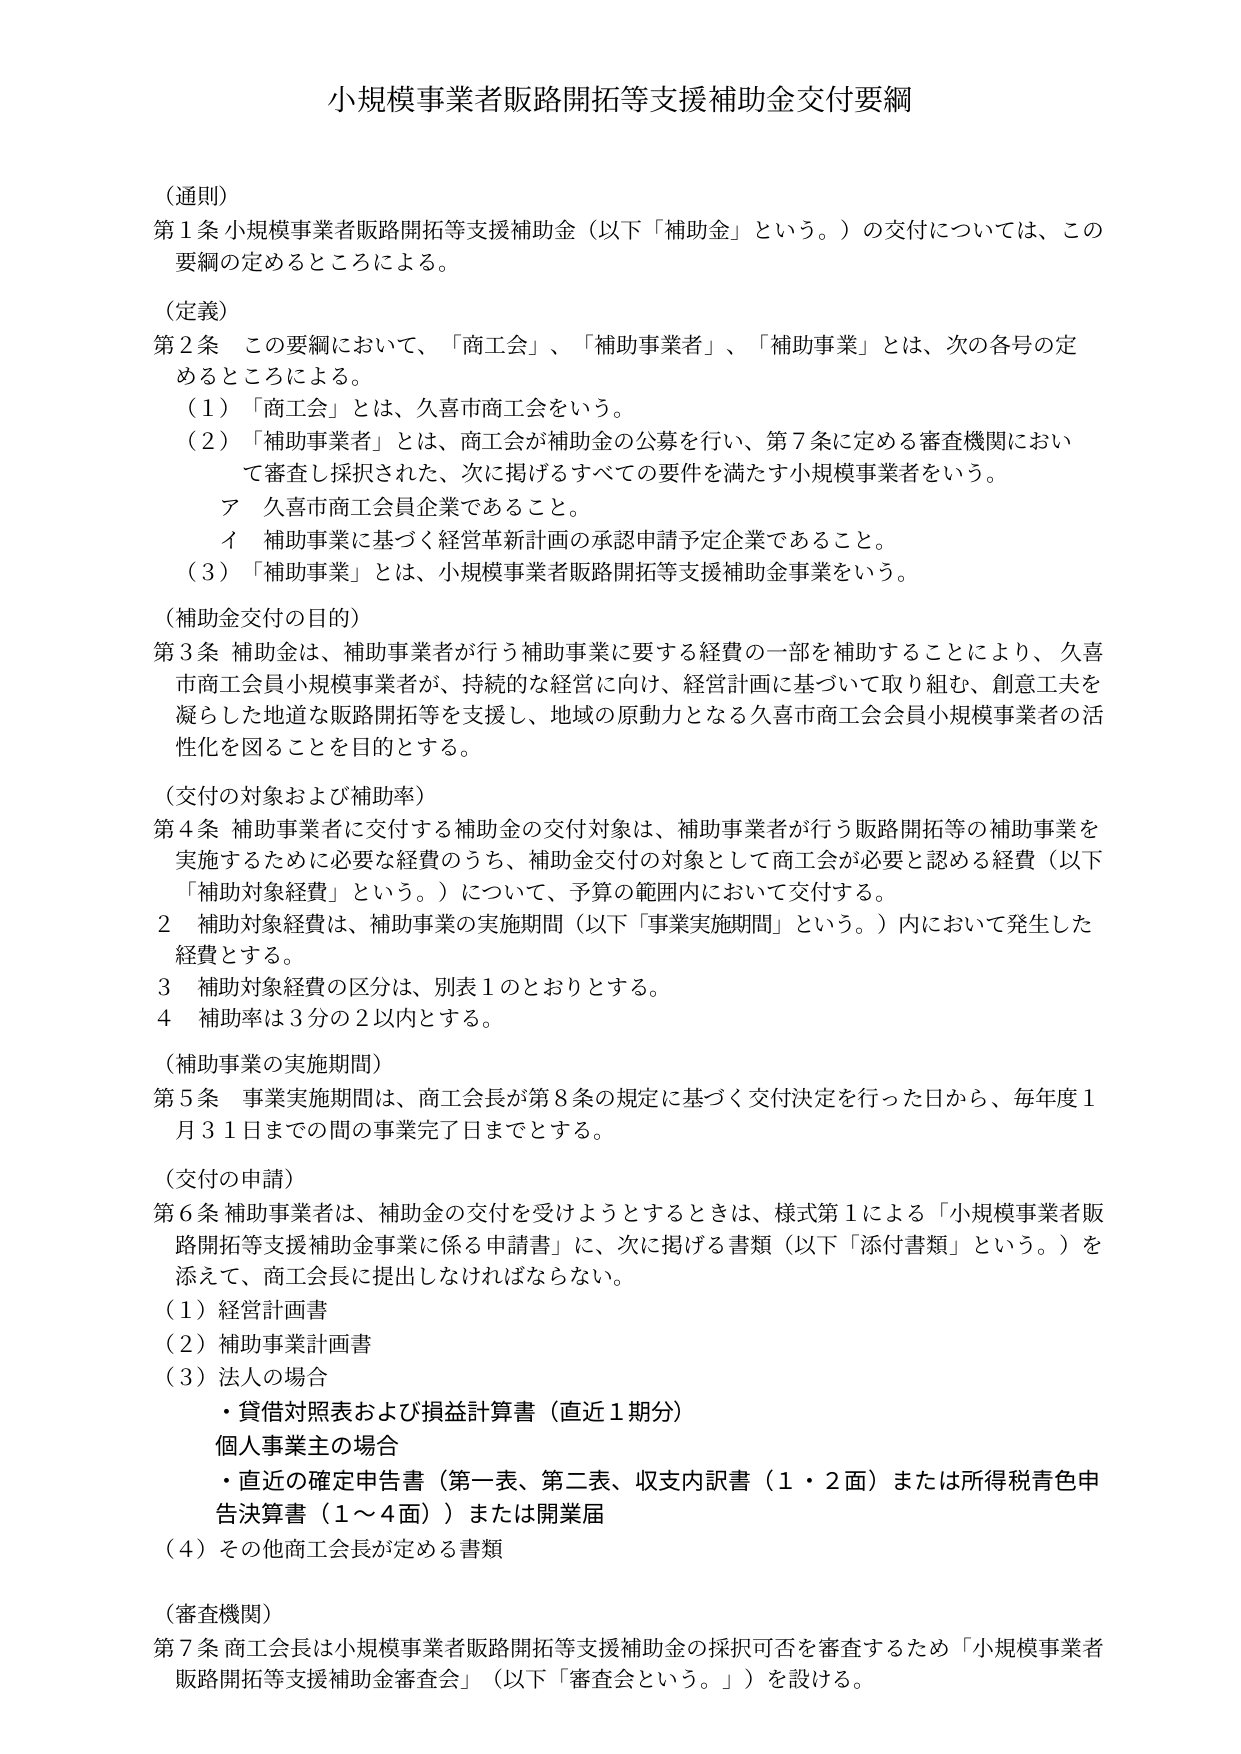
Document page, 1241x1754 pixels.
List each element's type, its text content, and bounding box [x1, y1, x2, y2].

text （通則） [153, 179, 1128, 211]
text 第４条 補助事業者に交付する補助金の交付対象は、補助事業者が行う販路開拓等の補助事業を実施するために必要な経費のうち、補助金交付の対象として商工会が必要と認める経費（以下「補助対象経費」という。）について、予算の範囲内において交付する。 [153, 812, 1103, 906]
text （１）経営計画書 [153, 1293, 1104, 1324]
text （補助事業の実施期間） [153, 1048, 1128, 1079]
text 個人事業主の場合 [112, 1427, 1128, 1461]
text （交付の対象および補助率） [153, 779, 1128, 811]
text 第５条 事業実施期間は、商工会長が第８条の規定に基づく交付決定を行った日から、毎年度１月３１日までの間の事業完了日までとする。 [153, 1081, 1104, 1144]
text （２）「補助事業者」とは、商工会が補助金の公募を行い、第７条に定める審査機関において審査し採択された、次に掲げるすべての要件を満たす小規模事業者をいう。 [175, 424, 1080, 487]
text （３）法人の場合 [153, 1361, 1104, 1392]
text （３）「補助事業」とは、小規模事業者販路開拓等支援補助金事業をいう。 [175, 555, 1128, 587]
text （２）補助事業計画書 [153, 1327, 1104, 1358]
text 第１条 小規模事業者販路開拓等支援補助金（以下「補助金」という。）の交付については、この要綱の定めるところによる。 [153, 213, 1104, 276]
text ３ 補助対象経費の区分は、別表１のとおりとする。 [153, 970, 1128, 1001]
text 第３条 補助金は、補助事業者が行う補助事業に要する経費の一部を補助することにより、久喜市商工会員小規模事業者が、持続的な経営に向け、経営計画に基づいて取り組む、創意工夫を凝らした地道な販路開拓等を支援し、地域の原動力となる久喜市商工会会員小規模事業者の活性化を図ることを目的とする。 [153, 636, 1104, 761]
text ア 久喜市商工会員企業であること。 [175, 490, 1080, 521]
text （１）「商工会」とは、久喜市商工会をいう。 [175, 391, 1128, 422]
text （交付の申請） [153, 1163, 1128, 1194]
text ２ 補助対象経費は、補助事業の実施期間（以下「事業実施期間」という。）内において発生した経費とする。 [153, 907, 1096, 970]
text 第２条 この要綱において、「商工会」、「補助事業者」、「補助事業」とは、次の各号の定めるところによる。 [153, 328, 1080, 391]
text 小規模事業者販路開拓等支援補助金交付要綱 [112, 77, 1128, 119]
text （審査機関） [153, 1597, 1128, 1628]
text ・貸借対照表および損益計算書（直近１期分） [124, 1394, 1104, 1427]
text 第７条 商工会長は小規模事業者販路開拓等支援補助金の採択可否を審査するため「小規模事業者販路開拓等支援補助金審査会」（以下「審査会という。」）を設ける。 [153, 1631, 1104, 1694]
text （補助金交付の目的） [153, 602, 1128, 633]
text （４）その他商工会長が定める書類 [153, 1532, 1104, 1563]
text 第６条 補助事業者は、補助金の交付を受けようとするときは、様式第１による「小規模事業者販路開拓等支援補助金事業に係る申請書」に、次に掲げる書類（以下「添付書類」という。）を添えて、商工会長に提出しなければならない。 [153, 1196, 1104, 1291]
text ・直近の確定申告書（第一表、第二表、収支内訳書（１・２面）または所得税青色申告決算書（１～４面））または開業届 [215, 1463, 1104, 1529]
text イ 補助事業に基づく経営革新計画の承認申請予定企業であること。 [175, 524, 1080, 555]
text ４ 補助率は３分の２以内とする。 [153, 1001, 1128, 1033]
text （定義） [153, 294, 1128, 325]
